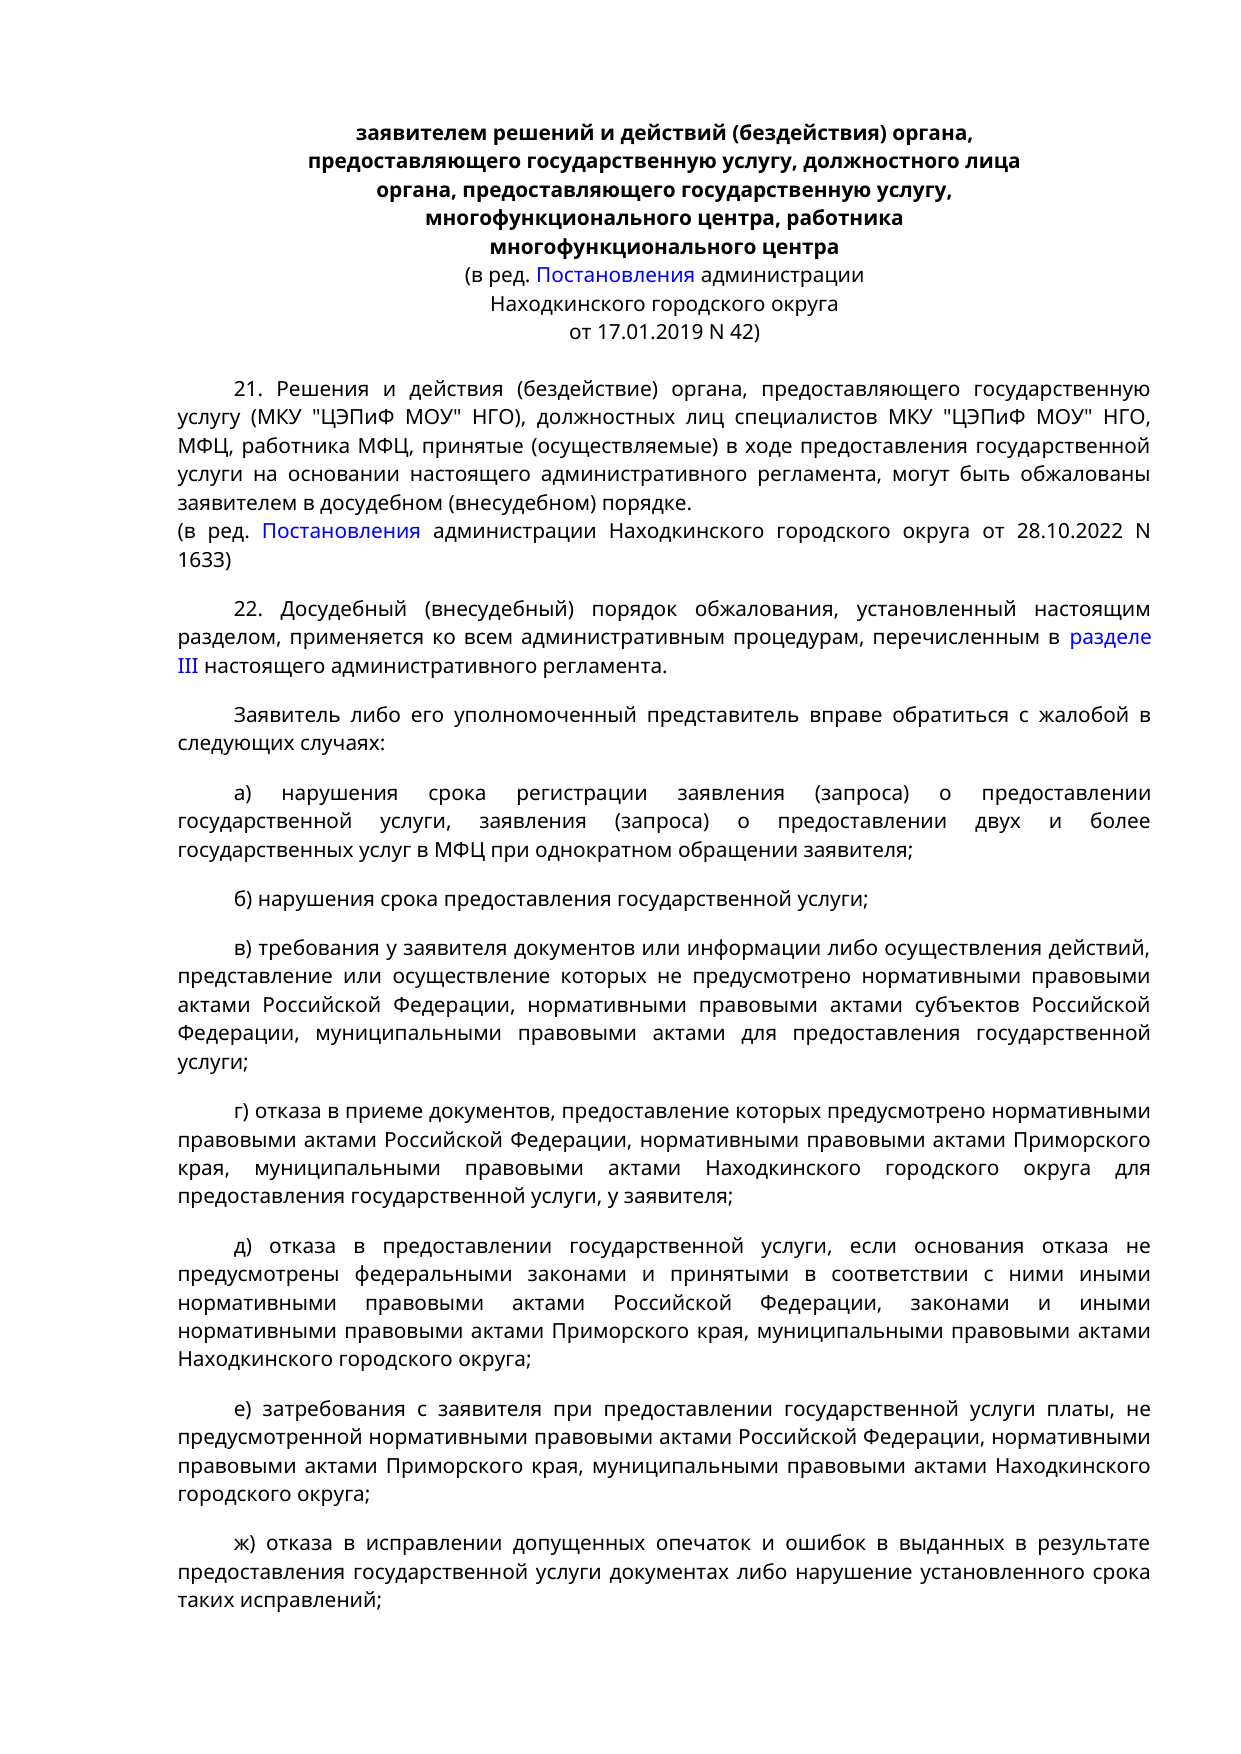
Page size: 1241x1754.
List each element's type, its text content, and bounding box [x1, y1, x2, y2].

text Находкинского городского округа [177, 289, 1152, 317]
title предоставляющего государственную услугу, должностного лица [177, 147, 1152, 175]
text (в ред. Постановления администрации [177, 260, 1152, 289]
title органа, предоставляющего государственную услугу, [177, 175, 1152, 203]
text е) затребования с заявителя при предоставлении государственной услуги платы, не предусмотренной нормативными правовыми актами Российской Федерации, нормативными правовыми актами Приморского края, муниципальными правовыми актами Находкинского городского округа; [177, 1394, 1152, 1508]
text а) нарушения срока регистрации заявления (запроса) о предоставлении государственной услуги, заявления (запроса) о предоставлении двух и более государственных услуг в МФЦ при однократном обращении заявителя; [177, 778, 1152, 863]
text 21. Решения и действия (бездействие) органа, предоставляющего государственную услугу (МКУ "ЦЭПиФ МОУ" НГО), должностных лиц специалистов МКУ "ЦЭПиФ МОУ" НГО, МФЦ, работника МФЦ, принятые (осуществляемые) в ходе предоставления государственной услуги на основании настоящего административного регламента, могут быть обжалованы заявителем в досудебном (внесудебном) порядке. [177, 374, 1152, 516]
title заявителем решений и действий (бездействия) органа, [177, 118, 1152, 147]
title многофункционального центра, работника [177, 203, 1152, 232]
text от 17.01.2019 N 42) [177, 317, 1152, 346]
text (в ред. Постановления администрации Находкинского городского округа от 28.10.2022 N 1633) [177, 516, 1152, 573]
text 22. Досудебный (внесудебный) порядок обжалования, установленный настоящим разделом, применяется ко всем административным процедурам, перечисленным в разделе III настоящего административного регламента. [177, 594, 1152, 679]
text г) отказа в приеме документов, предоставление которых предусмотрено нормативными правовыми актами Российской Федерации, нормативными правовыми актами Приморского края, муниципальными правовыми актами Находкинского городского округа для предоставления государственной услуги, у заявителя; [177, 1096, 1152, 1210]
title многофункционального центра [177, 232, 1152, 260]
text б) нарушения срока предоставления государственной услуги; [177, 884, 1152, 912]
text д) отказа в предоставлении государственной услуги, если основания отказа не предусмотрены федеральными законами и принятыми в соответствии с ними иными нормативными правовыми актами Российской Федерации, законами и иными нормативными правовыми актами Приморского края, муниципальными правовыми актами Находкинского городского округа; [177, 1231, 1152, 1373]
text ж) отказа в исправлении допущенных опечаток и ошибок в выданных в результате предоставления государственной услуги документах либо нарушение установленного срока таких исправлений; [177, 1528, 1152, 1614]
text Заявитель либо его уполномоченный представитель вправе обратиться с жалобой в следующих случаях: [177, 700, 1152, 757]
text в) требования у заявителя документов или информации либо осуществления действий, представление или осуществление которых не предусмотрено нормативными правовыми актами Российской Федерации, нормативными правовыми актами субъектов Российской Федерации, муниципальными правовыми актами для предоставления государственной услуги; [177, 933, 1152, 1075]
